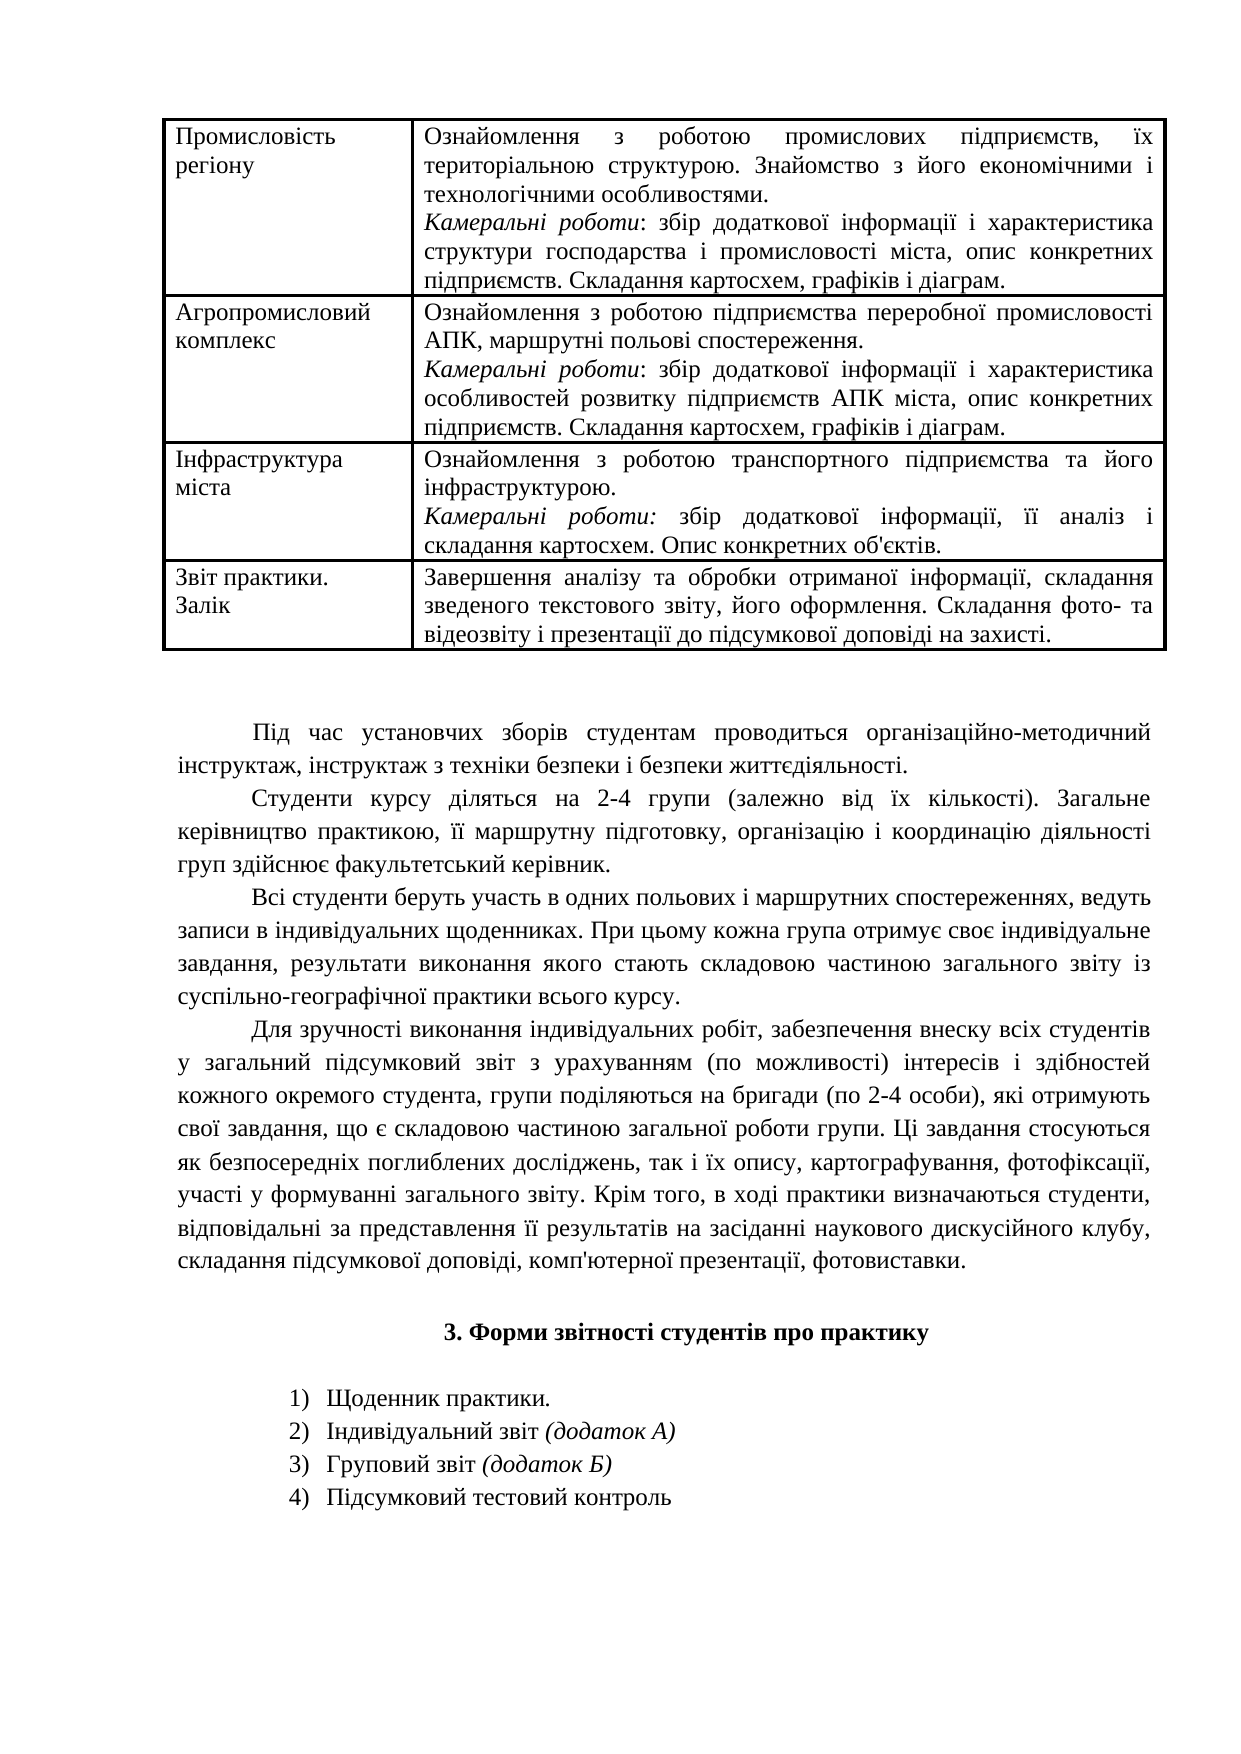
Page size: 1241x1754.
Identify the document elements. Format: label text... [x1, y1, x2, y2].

table_cell Звіт практики. Залік [166, 562, 411, 648]
table_cell Інфраструктура міста [166, 444, 411, 559]
table_cell Ознайомлення з роботою підприємства переробної промисловості АПК, маршрутні польові спостереження. Камеральні роботи: збір додаткової інформації і характеристика особливостей розвитку підприємств АПК міста, опис конкретних підприємств. Складання картосхем, графіків і діаграм. [414, 297, 1163, 441]
table_cell Ознайомлення з роботою промислових підприємств, їх територіальною структурою. Знайомство з його економічними і технологічними особливостями. Камеральні роботи: збір додаткової інформації і характеристика структури господарства і промисловості міста, опис конкретних підприємств. Складання картосхем, графіків і діаграм. [414, 121, 1163, 294]
list 3. Форми звітності студентів про практику [221, 1317, 1152, 1346]
list Груповий звіт (додаток Б) [288, 1449, 1152, 1478]
table_cell Ознайомлення з роботою транспортного підприємства та його інфраструктурою. Камеральні роботи: збір додаткової інформації, її аналіз і складання картосхем. Опис конкретних об'єктів. [414, 444, 1163, 559]
text Студенти курсу діляться на 2-4 групи (залежно від їх кількості). Загальне керівництво практикою, її маршрутну підготовку, організацію і координацію діяльності груп здійснює факультетський керівник. [177, 783, 1152, 878]
list Індивідуальний звіт (додаток А) [288, 1416, 1152, 1445]
list Підсумковий тестовий контроль [288, 1482, 1152, 1511]
table_cell Промисловість регіону [166, 121, 411, 294]
text Під час установчих зборів студентам проводиться організаційно-методичний інструктаж, інструктаж з техніки безпеки і безпеки життєдіяльності. [177, 717, 1152, 779]
table_cell Завершення аналізу та обробки отриманої інформації, складання зведеного текстового звіту, його оформлення. Складання фото- та відеозвіту і презентації до підсумкової доповіді на захисті. [414, 562, 1163, 648]
text Для зручності виконання індивідуальних робіт, забезпечення внеску всіх студентів у загальний підсумковий звіт з урахуванням (по можливості) інтересів і здібностей кожного окремого студента, групи поділяються на бригади (по 2-4 особи), які отримують свої завдання, що є складовою частиною загальної роботи групи. Ці завдання стосуються як безпосередніх поглиблених досліджень, так і їх опису, картографування, фотофіксації, участі у формуванні загального звіту. Крім того, в ході практики визначаються студенти, відповідальні за представлення її результатів на засіданні наукового дискусійного клубу, складання підсумкової доповіді, комп'ютерної презентації, фотовиставки. [177, 1014, 1152, 1274]
list Щоденник практики. [288, 1383, 1152, 1412]
table_cell Агропромисловий комплекс [166, 297, 411, 441]
text Всі студенти беруть участь в одних польових і маршрутних спостереженнях, ведуть записи в індивідуальних щоденниках. При цьому кожна група отримує своє індивідуальне завдання, результати виконання якого стають складовою частиною загального звіту із суспільно-географічної практики всього курсу. [177, 882, 1152, 1010]
